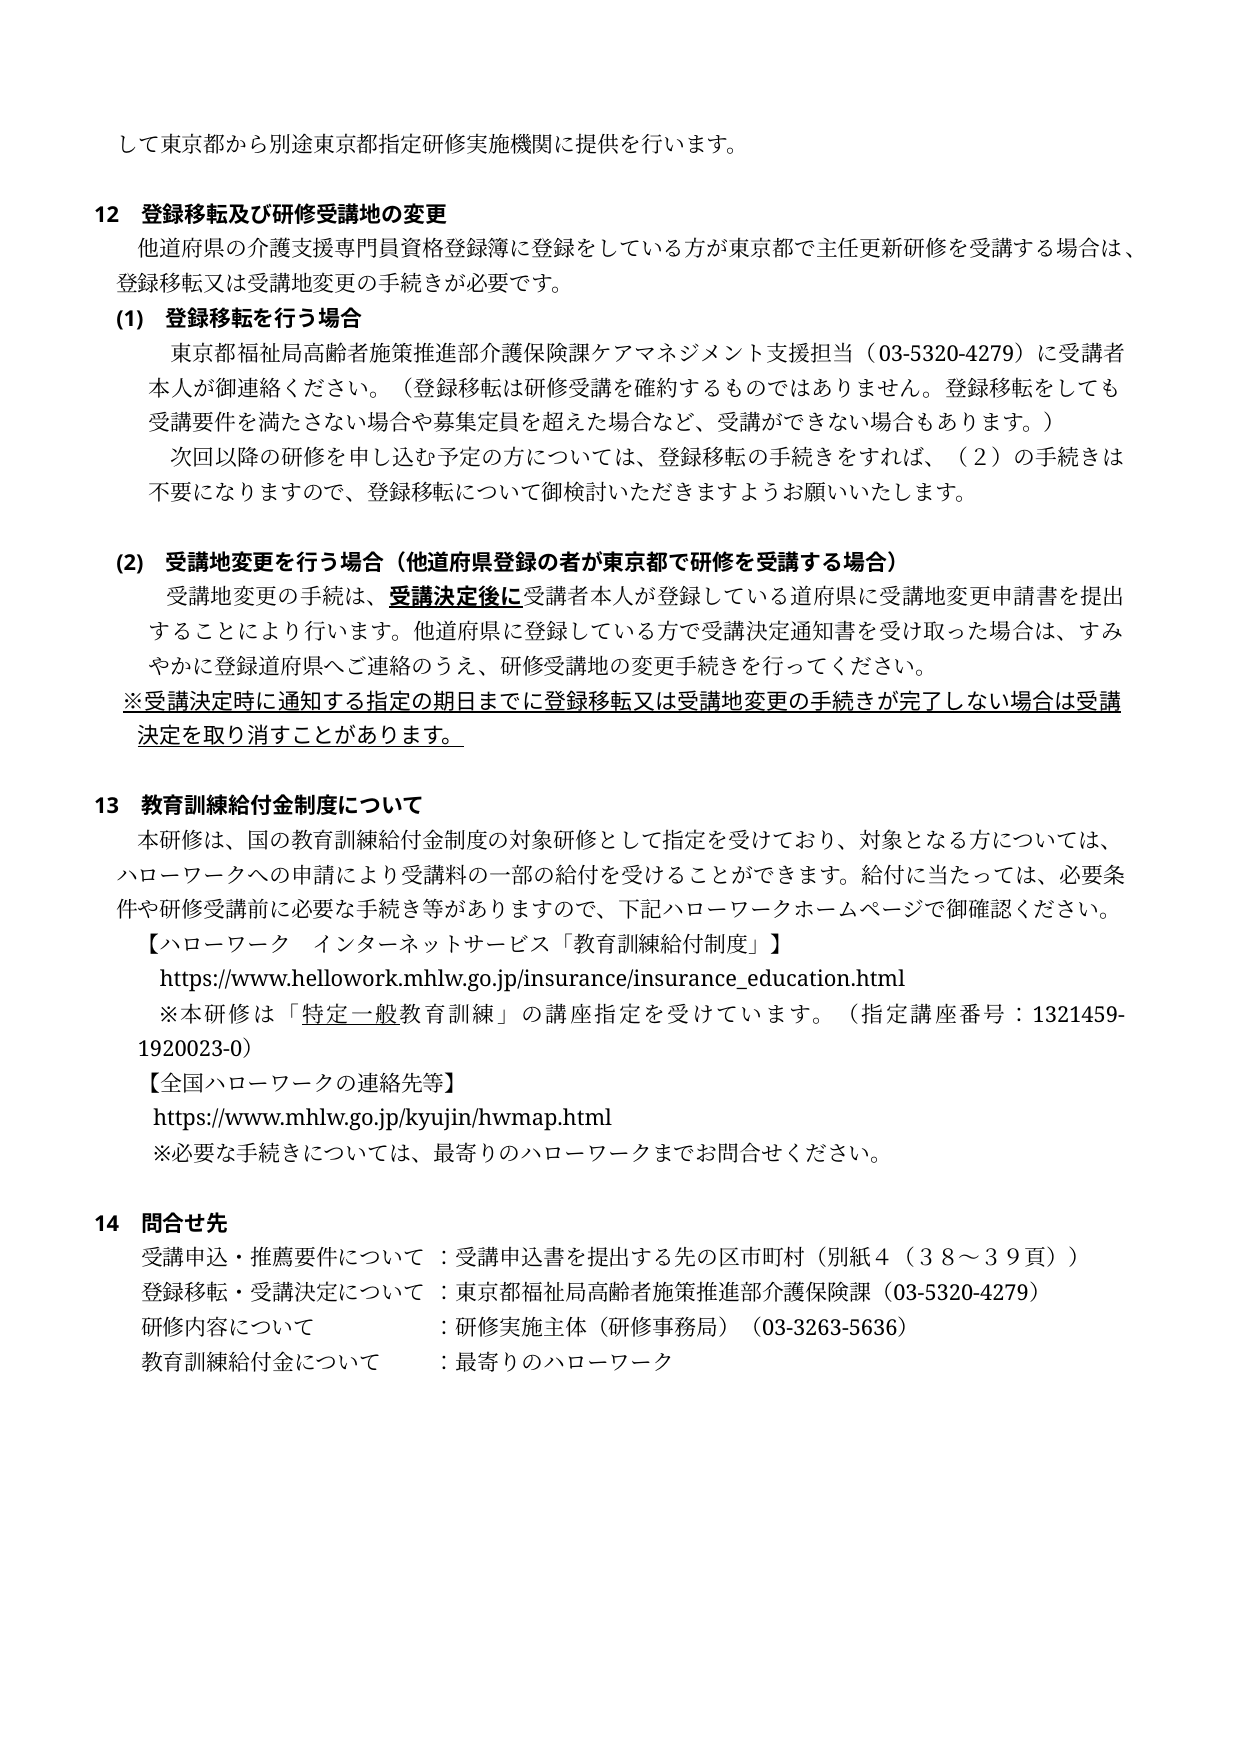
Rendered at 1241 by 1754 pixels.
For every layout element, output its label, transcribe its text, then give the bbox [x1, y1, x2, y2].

text 登録移転・受講決定について ：東京都福祉局高齢者施策推進部介護保険課（03-5320-4279） [116, 1274, 1125, 1308]
text https://www.hellowork.mhlw.go.jp/insurance/insurance_education.html [138, 961, 1125, 995]
text 【ハローワーク インターネットサービス「教育訓練給付制度」】 [116, 926, 1125, 961]
text 本研修は、国の教育訓練給付金制度の対象研修として指定を受けており、対象となる方については、ハローワークへの申請により受講料の一部の給付を受けることができます。給付に当たっては、必要条件や研修受講前に必要な手続き等がありますので、下記ハローワークホームページで御確認ください。 [116, 821, 1125, 926]
text 12 登録移転及び研修受講地の変更 [94, 195, 1125, 230]
text 14 問合せ先 [94, 1204, 1125, 1239]
text 東京都福祉局高齢者施策推進部介護保険課ケアマネジメント支援担当（03-5320-4279）に受講者本人が御連絡ください。（登録移転は研修受講を確約するものではありません。登録移転をしても、受講要件を満たさない場合や募集定員を超えた場合など、受講ができない場合もあります。） [149, 334, 1125, 439]
text https://www.mhlw.go.jp/kyujin/hwmap.html [153, 1100, 1125, 1134]
text (2) 受講地変更を行う場合（他道府県登録の者が東京都で研修を受講する場合） [94, 543, 1125, 578]
text ※本研修は「特定一般教育訓練」の講座指定を受けています。（指定講座番号：1321459-1920023-0） [138, 995, 1125, 1065]
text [94, 126, 1125, 160]
text 【全国ハローワークの連絡先等】 [138, 1065, 1125, 1100]
text (1) 登録移転を行う場合 [94, 299, 1125, 334]
text ※必要な手続きについては、最寄りのハローワークまでお問合せください。 [153, 1134, 1125, 1169]
text 他道府県の介護支援専門員資格登録簿に登録をしている方が東京都で主任更新研修を受講する場合は、登録移転又は受講地変更の手続きが必要です。 [116, 230, 1125, 299]
text 受講地変更の手続は、受講決定後に受講者本人が登録している道府県に受講地変更申請書を提出することにより行います。他道府県に登録している方で受講決定通知書を受け取った場合は、すみやかに登録道府県へご連絡のうえ、研修受講地の変更手続きを行ってください。 [138, 578, 1125, 682]
text 教育訓練給付金について ：最寄りのハローワーク [116, 1343, 1125, 1378]
text 13 教育訓練給付金制度について [94, 787, 1125, 821]
text 次回以降の研修を申し込む予定の方については、登録移転の手続きをすれば、（２）の手続きは不要になりますので、登録移転について御検討いただきますようお願いいたします。 [149, 439, 1125, 508]
text 研修内容について ：研修実施主体（研修事務局）（03-3263-5636） [116, 1308, 1125, 1343]
text ※受講決定時に通知する指定の期日までに登録移転又は受講地変更の手続きが完了しない場合は受講決定を取り消すことがあります。 [94, 682, 1125, 752]
text 受講申込・推薦要件について ：受講申込書を提出する先の区市町村（別紙４（３８～３９頁）） [116, 1239, 1125, 1274]
